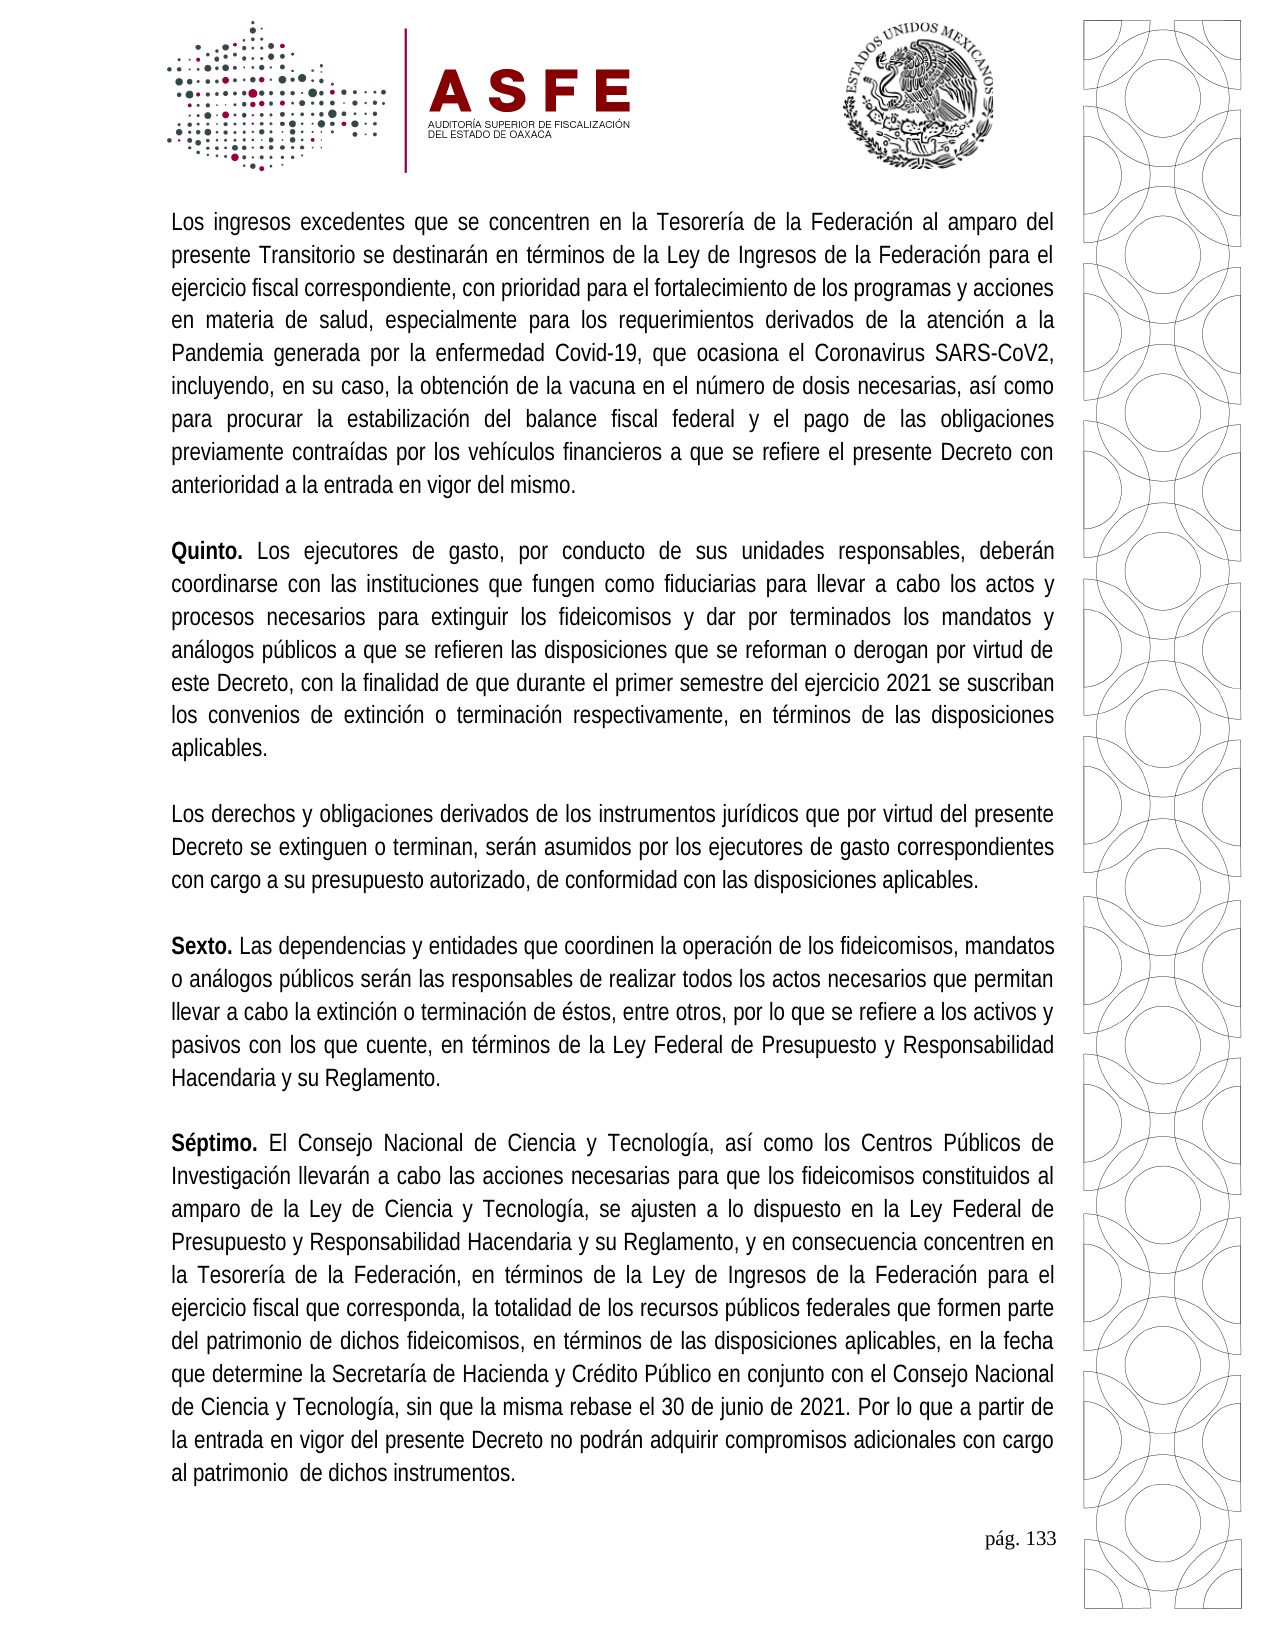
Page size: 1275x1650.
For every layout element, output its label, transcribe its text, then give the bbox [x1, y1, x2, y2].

text Quinto. Los ejecutores de gasto, por conducto de sus unidades responsables, deberán coordinarse con las instituciones que fungen como fiduciarias para llevar a cabo los actos y procesos necesarios para extinguir los fideicomisos y dar por terminados los mandatos y análogos públicos a que se refieren las disposiciones que se reforman o derogan por virtud de este Decreto, con la finalidad de que durante el primer semestre del ejercicio 2021 se suscriban los convenios de extinción o terminación respectivamente, en términos de las disposiciones aplicables. [171, 536, 1056, 762]
text Los ingresos excedentes que se concentren en la Tesorería de la Federación al amparo del presente Transitorio se destinarán en términos de la Ley de Ingresos de la Federación para el ejercicio fiscal correspondiente, con prioridad para el fortalecimiento de los programas y acciones en materia de salud, especialmente para los requerimientos derivados de la atención a la Pandemia generada por la enfermedad Covid-19, que ocasiona el Coronavirus SARS-CoV2, incluyendo, en su caso, la obtención de la vacuna en el número de dosis necesarias, así como para procurar la estabilización del balance fiscal federal y el pago de las obligaciones previamente contraídas por los vehículos financieros a que se refiere el presente Decreto con anterioridad a la entrada en vigor del mismo. [171, 207, 1056, 499]
text Sexto. Las dependencias y entidades que coordinen la operación de los fideicomisos, mandatos o análogos públicos serán las responsables de realizar todos los actos necesarios que permitan llevar a cabo la extinción o terminación de éstos, entre otros, por lo que se refiere a los activos y pasivos con los que cuente, en términos de la Ley Federal de Presupuesto y Responsabilidad Hacendaria y su Reglamento. [171, 931, 1056, 1091]
picture [167, 20, 1275, 1650]
text Los derechos y obligaciones derivados de los instrumentos jurídicos que por virtud del presente Decreto se extinguen o terminan, serán asumidos por los ejecutores de gasto correspondientes con cargo a su presupuesto autorizado, de conformidad con las disposiciones aplicables. [171, 799, 1056, 894]
text Séptimo. El Consejo Nacional de Ciencia y Tecnología, así como los Centros Públicos de Investigación llevarán a cabo las acciones necesarias para que los fideicomisos constituidos al amparo de la Ley de Ciencia y Tecnología, se ajusten a lo dispuesto en la Ley Federal de Presupuesto y Responsabilidad Hacendaria y su Reglamento, y en consecuencia concentren en la Tesorería de la Federación, en términos de la Ley de Ingresos de la Federación para el ejercicio fiscal que corresponda, la totalidad de los recursos públicos federales que formen parte del patrimonio de dichos fideicomisos, en términos de las disposiciones aplicables, en la fecha que determine la Secretaría de Hacienda y Crédito Público en conjunto con el Consejo Nacional de Ciencia y Tecnología, sin que la misma rebase el 30 de junio de 2021. Por lo que a partir de la entrada en vigor del presente Decreto no podrán adquirir compromisos adicionales con cargo al patrimonio de dichos instrumentos. [171, 1128, 1056, 1486]
